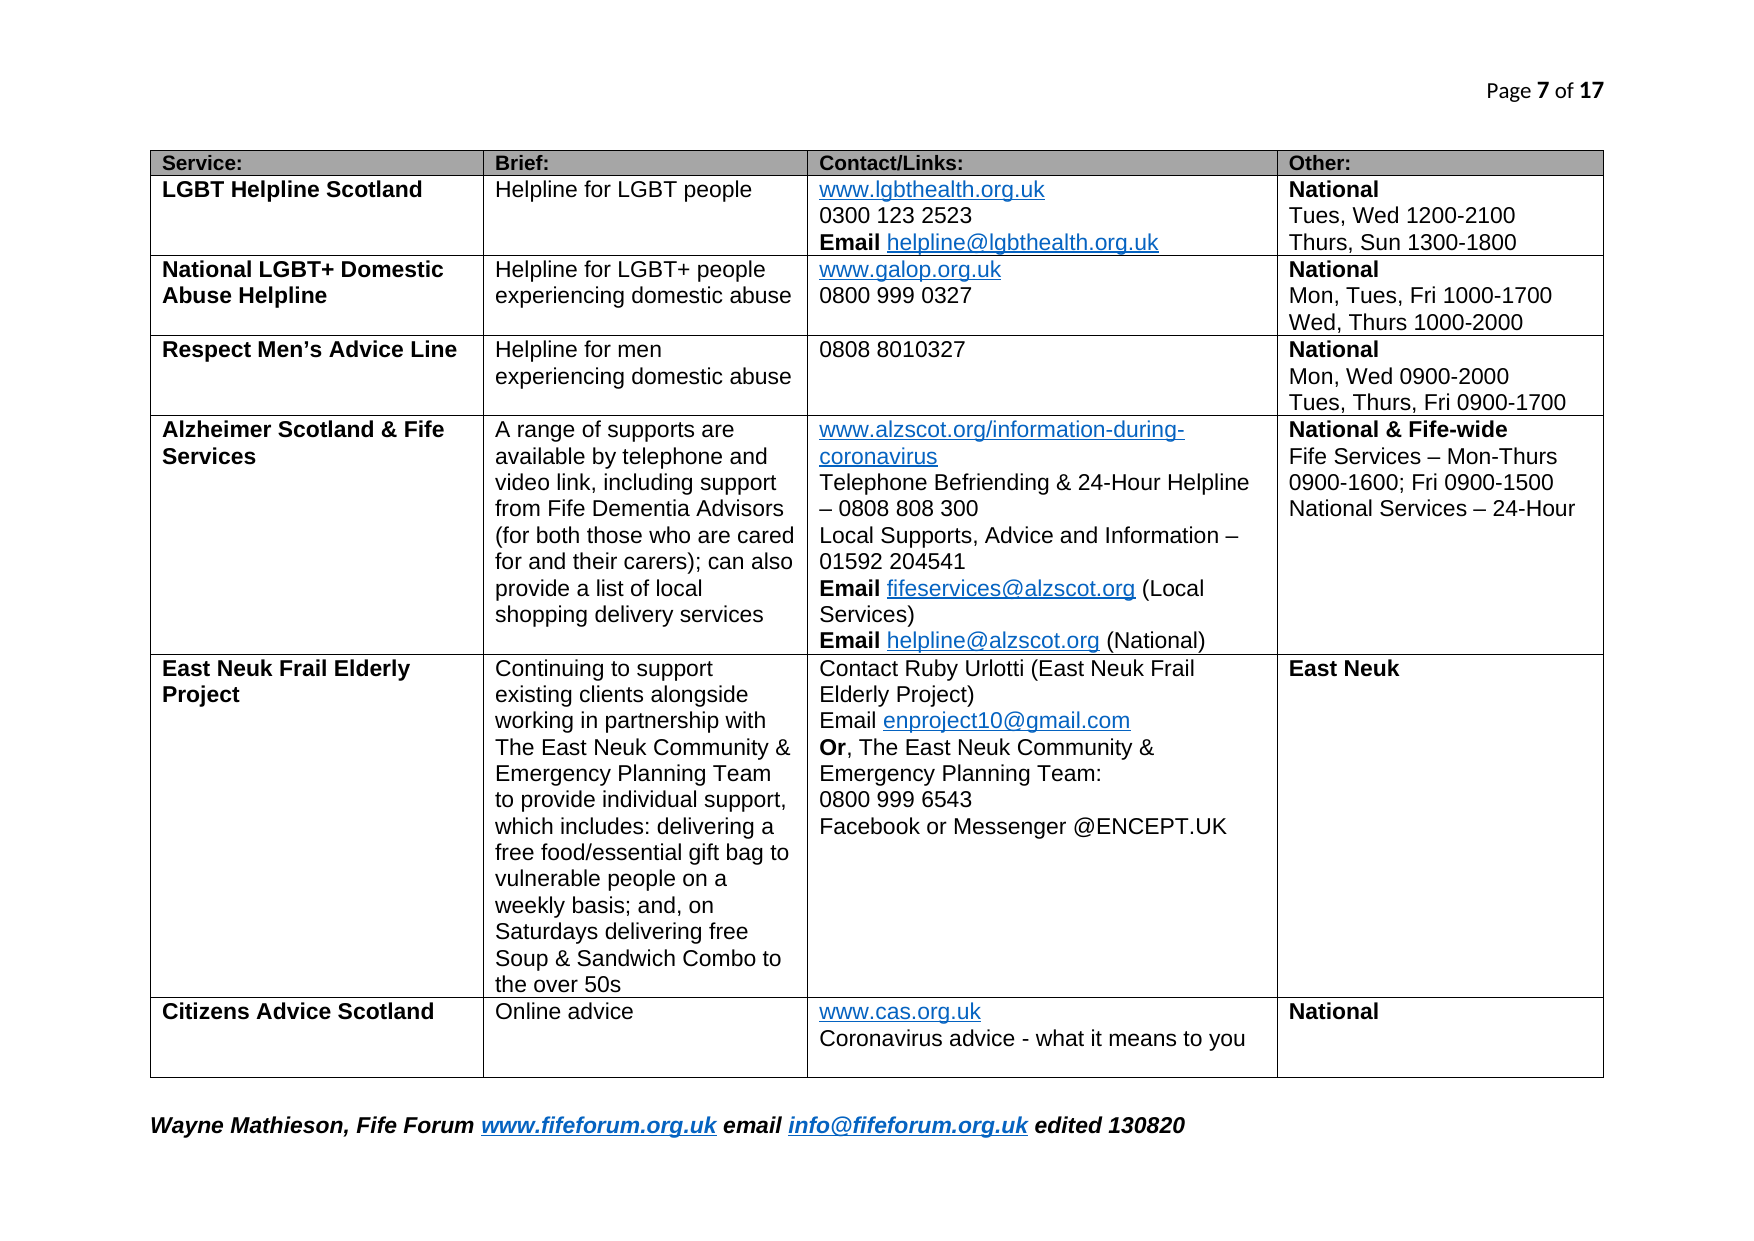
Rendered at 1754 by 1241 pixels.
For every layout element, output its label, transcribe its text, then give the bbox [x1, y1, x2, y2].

table_cell Contact/Links: [808, 151, 1277, 175]
table_cell Continuing to support existing clients alongside working in partnership with The East Neuk Community & Emergency Planning Team to provide individual support, which includes: delivering a free food/essential gift bag to vulnerable people on a weekly basis; and, on Saturdays delivering free Soup & Sandwich Combo to the over 50s [484, 655, 807, 997]
table_cell Citizens Advice Scotland [151, 998, 483, 1077]
table_cell National & Fife-wide Fife Services – Mon-Thurs 0900-1600; Fri 0900-1500 National Services – 24-Hour [1278, 416, 1603, 653]
table_cell Other: [1278, 151, 1603, 175]
table_cell www.cas.org.uk Coronavirus advice - what it means to you [808, 998, 1277, 1077]
table_cell National Mon, Wed 0900-2000 Tues, Thurs, Fri 0900-1700 [1278, 336, 1603, 415]
table_cell Brief: [484, 151, 807, 175]
table_cell Online advice [484, 998, 807, 1077]
table_cell www.galop.org.uk 0800 999 0327 [808, 256, 1277, 335]
table_cell Contact Ruby Urlotti (East Neuk Frail Elderly Project) Email enproject10@gmail.com Or, The East Neuk Community & Emergency Planning Team: 0800 999 6543 Facebook or Messenger @ENCEPT.UK [808, 655, 1277, 997]
table_cell LGBT Helpline Scotland [151, 176, 483, 255]
table_cell Helpline for men experiencing domestic abuse [484, 336, 807, 415]
table_cell Helpline for LGBT people [484, 176, 807, 255]
table_cell East Neuk Frail Elderly Project [151, 655, 483, 997]
table_cell National [1278, 998, 1603, 1077]
table_cell Alzheimer Scotland & Fife Services [151, 416, 483, 653]
table_cell National Tues, Wed 1200-2100 Thurs, Sun 1300-1800 [1278, 176, 1603, 255]
table_cell National Mon, Tues, Fri 1000-1700 Wed, Thurs 1000-2000 [1278, 256, 1603, 335]
table_cell Helpline for LGBT+ people experiencing domestic abuse [484, 256, 807, 335]
table_cell East Neuk [1278, 655, 1603, 997]
table_cell Service: [151, 151, 483, 175]
table_cell Respect Men’s Advice Line [151, 336, 483, 415]
table_cell A range of supports are available by telephone and video link, including support from Fife Dementia Advisors (for both those who are cared for and their carers); can also provide a list of local shopping delivery services [484, 416, 807, 653]
table_cell 0808 8010327 [808, 336, 1277, 415]
table_cell www.alzscot.org/information-during-coronavirus Telephone Befriending & 24-Hour Helpline – 0808 808 300 Local Supports, Advice and Information – 01592 204541 Email fifeservices@alzscot.org (Local Services) Email helpline@alzscot.org (National) [808, 416, 1277, 653]
table_cell www.lgbthealth.org.uk 0300 123 2523 Email helpline@lgbthealth.org.uk [808, 176, 1277, 255]
table_cell National LGBT+ Domestic Abuse Helpline [151, 256, 483, 335]
